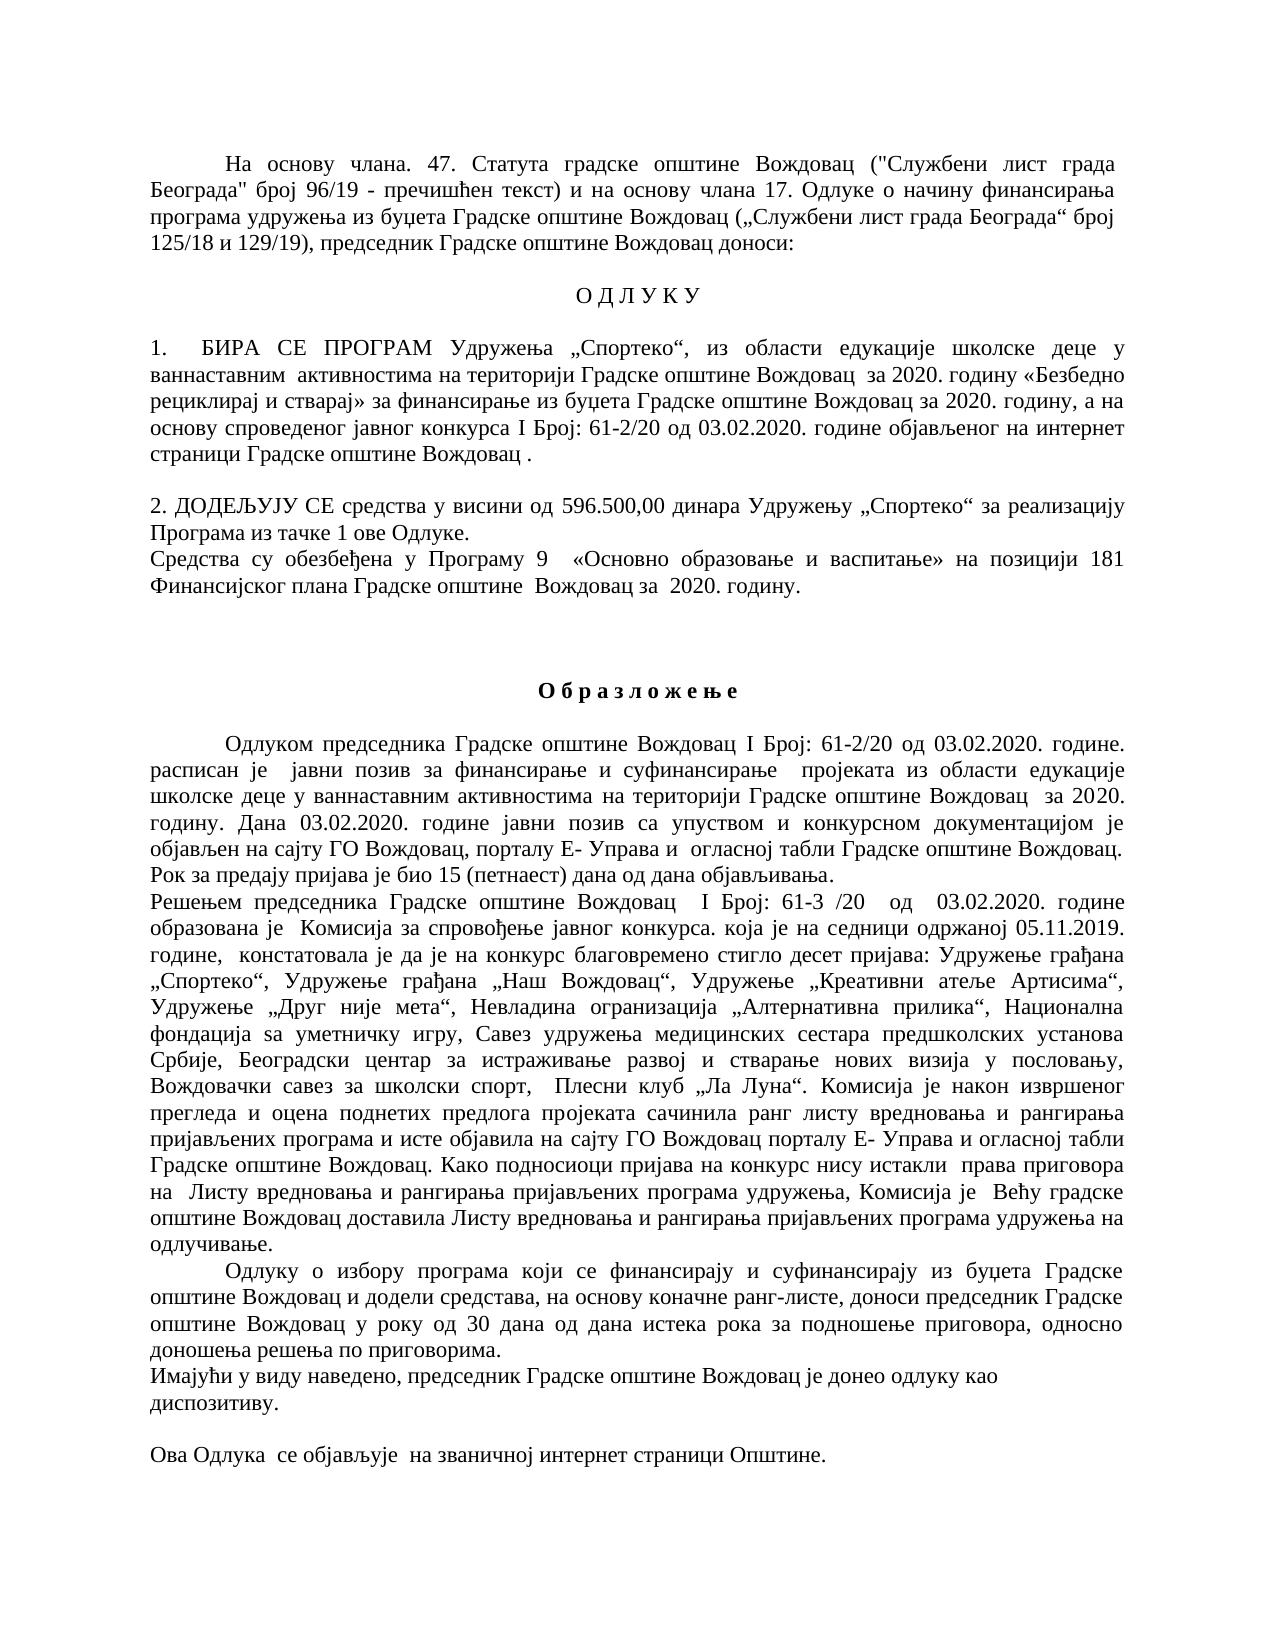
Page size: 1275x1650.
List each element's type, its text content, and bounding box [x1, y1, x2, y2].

text Oдлуком председника Градске општине Вождовац I Број: 61-2/20 од 03.02.2020. године. расписан је јавни позив за финансирање и суфинансирање пројеката из области едукације школске деце у ваннаставним активностима на територији Градске општине Вождовац за 2020. годину. Дана 03.02.2020. године јавни позив са упуством и конкурсном документацијом је објављен на сајту ГО Вождовац, порталу Е- Управа и огласној табли Градске општине Вождовац. Рок за предају пријава је био 15 (петнаест) дана од дана објављивања. [150, 730, 1125, 888]
text Oва Одлука се објављује на званичној интернет страници Општине. [150, 1441, 1125, 1468]
text Одлуку о избору програма који се финансирају и суфинансирају из буџета Градске општине Вождовац и додели средстава, на основу коначне ранг-листе, доноси председник Градске општине Вождовац у року од 30 дана од дана истека рока за подношење приговора, односно доношења решења по приговорима. [150, 1257, 1125, 1362]
text О б р а з л о ж е њ е [150, 677, 1125, 703]
text О Д Л У К У [150, 282, 1125, 308]
text Имајући у виду наведено, председник Градске општине Вождовац је донео одлуку као диспозитиву. [150, 1362, 1125, 1415]
text Решењем председника Градске општине Вождовац I Број: 61-3 /20 од 03.02.2020. године образована је Комисија за спровођење јавног конкурса. која је на седници одржаној 05.11.2019. године, констатовала је да је на конкурс благовремено стигло десет пријава: Удружење грађана „Спортеко“, Удружење грађана „Наш Вождовац“, Удружење „Креативни атеље Артисима“, Удружење „Друг није мета“, Невладина огранизација „Алтернативна прилика“, Национална фондација ѕа уметничку игру, Савез удружења медицинских сестара предшколских установа Србије, Београдски центар за истраживање развој и стварање нових визија у пословању, Вождовачки савез за школски спорт, Плесни клуб „Ла Луна“. Комисија је након извршеног прегледа и оцена поднетих предлога пројеката сачинила ранг листу вредновања и рангирања пријављених програма и исте објавила на сајту ГО Вождовац порталу Е- Управа и огласној табли Градске општине Вождовац. Како подносиоци пријава на конкурс нису истакли права приговора на Листу вредновања и рангирања пријављених програма удружења, Комисија је Већу градске општине Вождовац доставила Листу вредновања и рангирања пријављених програма удружења на одлучивање. [150, 888, 1125, 1257]
list 1. БИРА СЕ ПРОГРАМ Удружења „Спортеко“, из области едукације школске деце у ваннаставним активностима на територији Градскe општине Вождовац за 2020. годину «Безбедно рециклирај и стварај» за финансирање из буџета Градске општине Вождовац за 2020. годину, а на основу спроведеног јавног конкурса I Број: 61-2/20 од 03.02.2020. године објављеног на интернет страници Градске општине Вождовац . [150, 334, 1125, 466]
text Средства су обезбеђена у Програму 9 «Основно образовање и васпитање» на позицији 181 Финансијског плана Градске општине Вождовац за 2020. годину. [150, 545, 1125, 598]
text 2. ДОДЕЉУЈУ СЕ средства у висини од 596.500,00 динара Удружењу „Спортеко“ за реализацију Програма из тачке 1 ове Одлуке. [150, 493, 1125, 545]
text На основу члана. 47. Статута градске општине Вождовац ("Службени лист града Београда" број 96/19 - пречишћен текст) и на основу члана 17. Одлуке о начину финансирања програма удружења из буџета Градске општине Вождовац („Службени лист града Београда“ број 125/18 и 129/19), председник Градске општине Вождовац доноси: [150, 150, 1116, 255]
